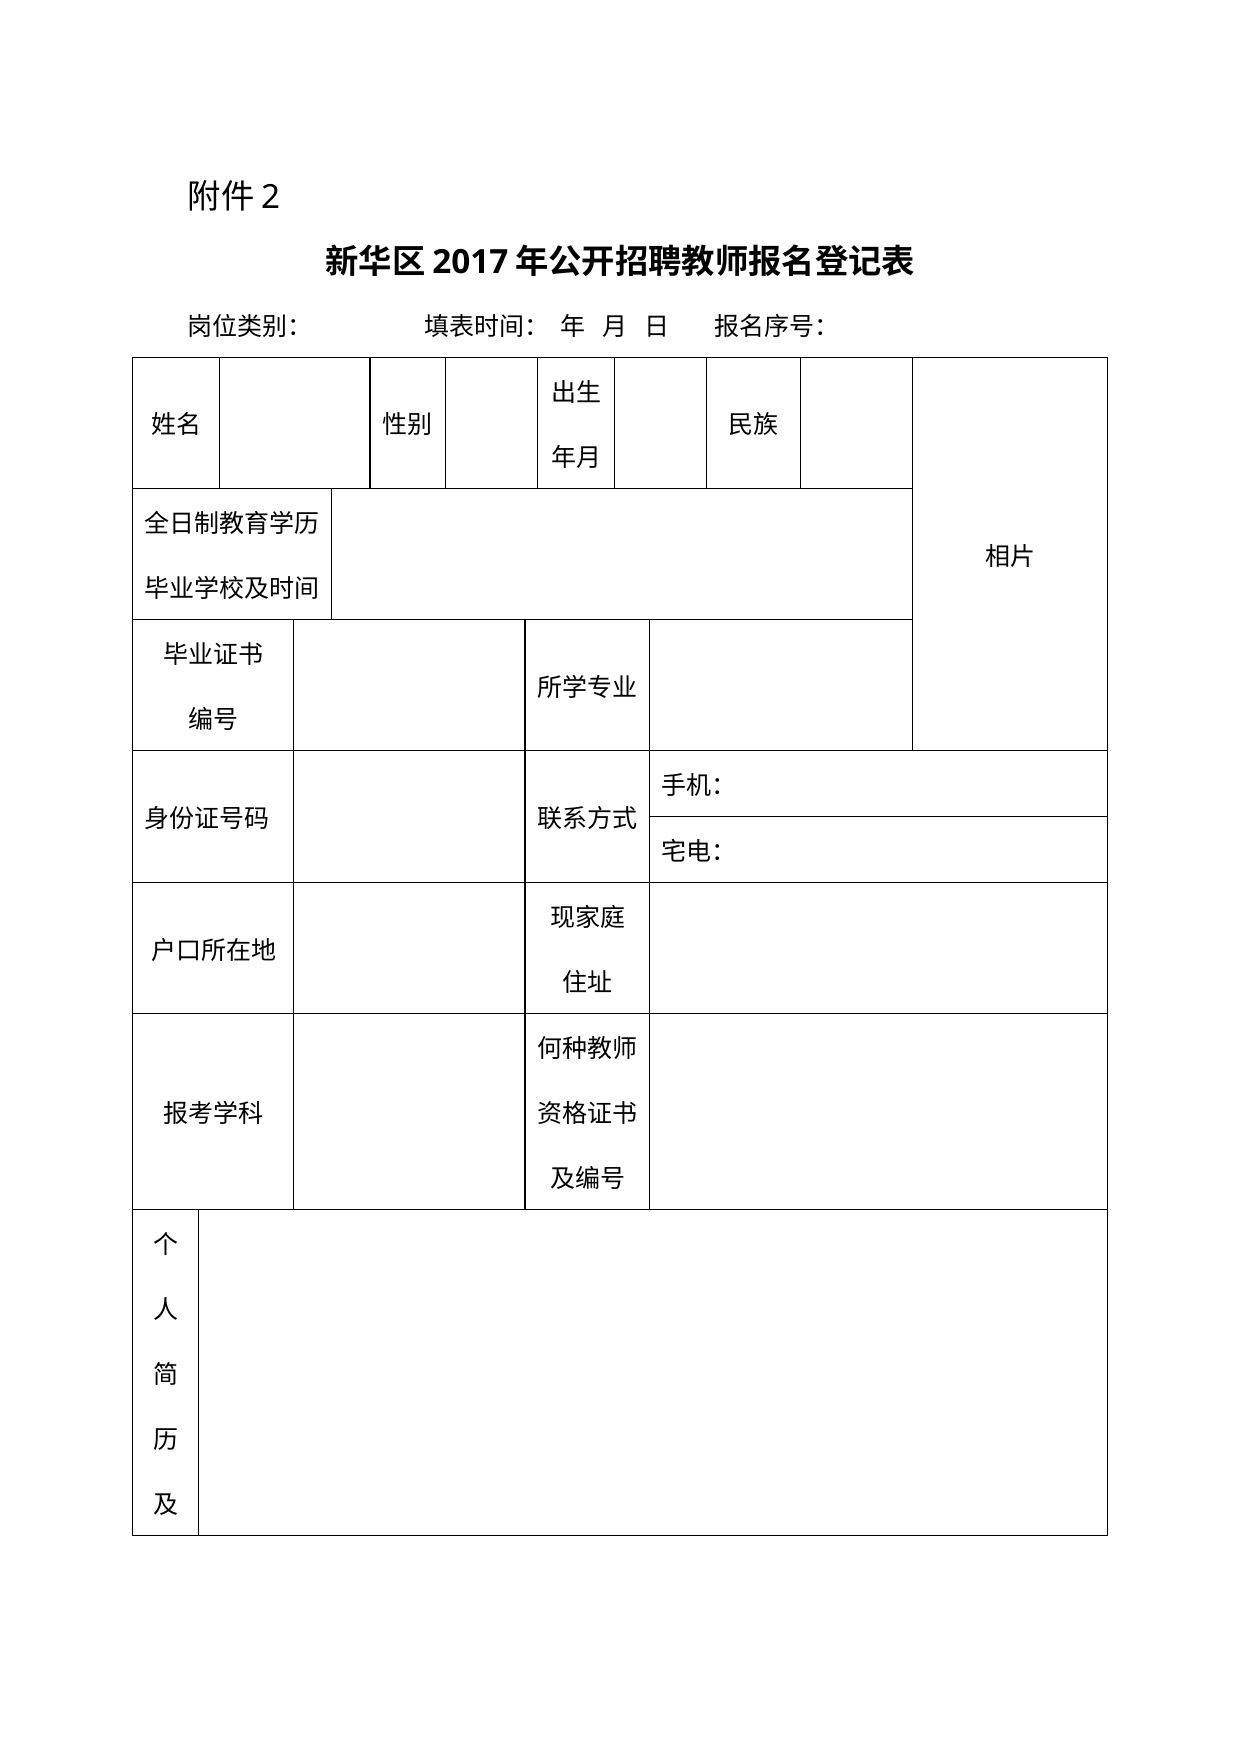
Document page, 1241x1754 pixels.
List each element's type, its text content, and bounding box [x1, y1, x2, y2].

table_cell 户口所在地 [133, 883, 293, 1013]
table_cell 个人 简 历及奖惩情况 [133, 1210, 198, 1535]
table_cell [650, 620, 912, 750]
table_cell [332, 489, 912, 619]
table_cell 何种教师资格证书及编号 [526, 1014, 649, 1209]
table_header [615, 358, 706, 488]
table_header 相片 [913, 358, 1107, 750]
table_cell 身份证号码 [133, 751, 293, 882]
table_header [446, 358, 537, 488]
table_cell [294, 751, 524, 882]
table_header 民族 [707, 358, 800, 488]
table_header 出生年月 [538, 358, 614, 488]
table_cell 所学专业 [526, 620, 649, 750]
table_cell 联系方式 [526, 751, 649, 882]
table_header [220, 358, 369, 488]
table_cell 手机： [650, 751, 1107, 816]
table_cell 现家庭 住址 [526, 883, 649, 1013]
text 附件2 [187, 162, 1053, 227]
table_cell [294, 1014, 524, 1209]
table_cell [294, 883, 524, 1013]
table_cell 宅电： [650, 817, 1107, 882]
table_header 姓名 [133, 358, 219, 488]
table_cell 毕业证书 编号 [133, 620, 293, 750]
table_header [801, 358, 912, 488]
table_cell 报考学科 [133, 1014, 293, 1209]
table_cell [199, 1210, 1107, 1535]
table_cell [650, 1014, 1107, 1209]
text 新华区2017年公开招聘教师报名登记表 [187, 227, 1053, 292]
table_cell [650, 883, 1107, 1013]
table_cell 全日制教育学历毕业学校及时间 [133, 489, 331, 619]
table_cell [294, 620, 524, 750]
table_header 性别 [371, 358, 445, 488]
text 岗位类别： 填表时间： 年 月 日 报名序号： [187, 292, 1053, 357]
